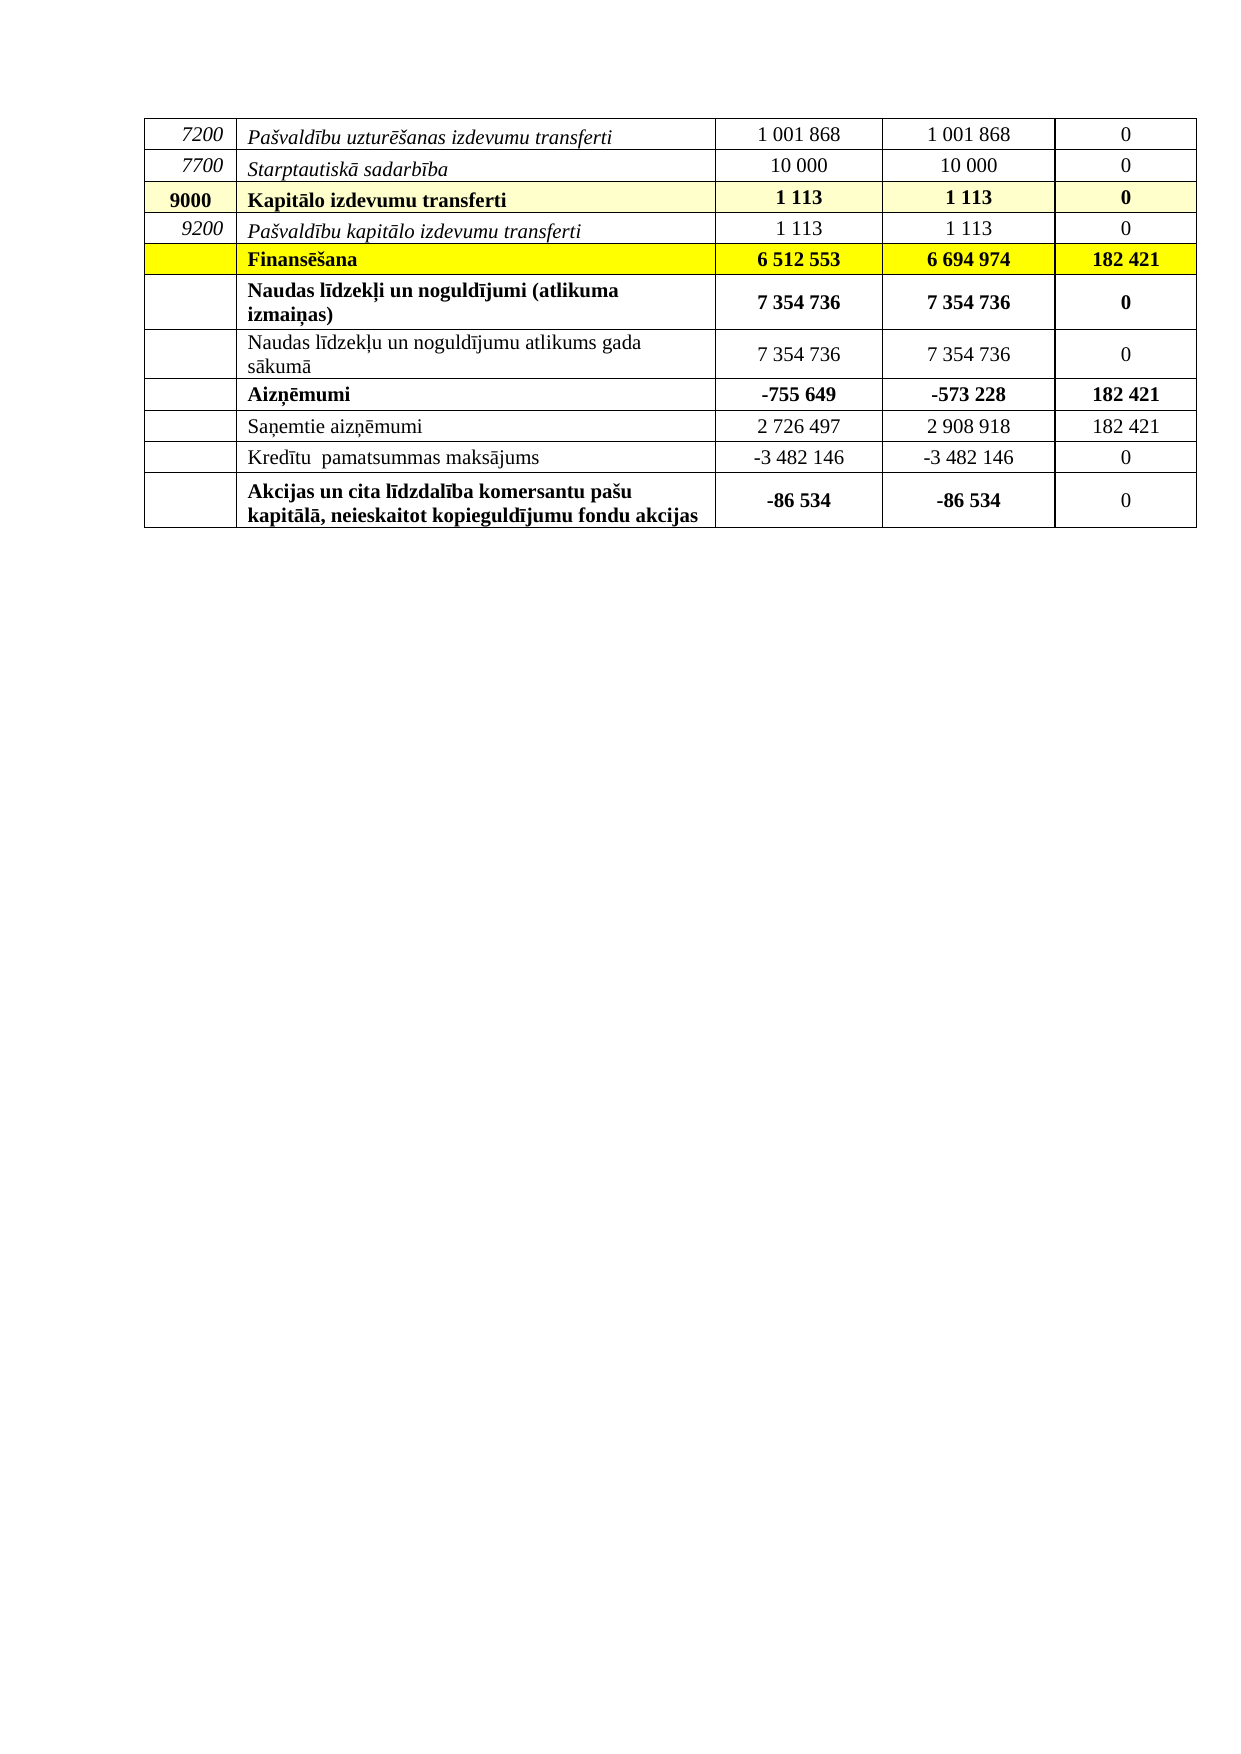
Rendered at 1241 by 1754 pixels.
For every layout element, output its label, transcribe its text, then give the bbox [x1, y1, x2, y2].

table_cell 6 512 553 [716, 244, 882, 274]
table_cell 0 [1056, 150, 1196, 181]
table_cell 2 908 918 [883, 411, 1054, 441]
table_cell 7200 [145, 119, 236, 149]
table_cell Aizņēmumi [237, 379, 715, 409]
table_cell 0 [1056, 182, 1196, 212]
table_cell Finansēšana [237, 244, 715, 274]
table_cell 182 421 [1056, 244, 1196, 274]
table_cell 1 001 868 [883, 119, 1054, 149]
table_cell Kapitālo izdevumu transferti [237, 182, 715, 212]
table_cell 2 726 497 [716, 411, 882, 441]
table_cell [145, 442, 236, 472]
table_cell 182 421 [1056, 379, 1196, 409]
table_cell Kredītu pamatsummas maksājums [237, 442, 715, 472]
table_cell 7 354 736 [716, 275, 882, 329]
table_cell 0 [1056, 330, 1196, 378]
table_cell 9000 [145, 182, 236, 212]
table_cell 0 [1056, 119, 1196, 149]
table_cell 1 113 [883, 213, 1054, 243]
table_cell [145, 244, 236, 274]
table_cell Pašvaldību uzturēšanas izdevumu transferti [237, 119, 715, 149]
table_cell -86 534 [883, 473, 1054, 527]
table_cell 1 113 [716, 213, 882, 243]
table_cell 182 421 [1056, 411, 1196, 441]
table_cell Starptautiskā sadarbība [237, 150, 715, 181]
table_cell -86 534 [716, 473, 882, 527]
table_cell Naudas līdzekļu un noguldījumu atlikums gada sākumā [237, 330, 715, 378]
table_cell 1 113 [716, 182, 882, 212]
table_cell 0 [1056, 442, 1196, 472]
table_cell 0 [1056, 213, 1196, 243]
table_cell 7 354 736 [883, 330, 1054, 378]
table_cell 1 113 [883, 182, 1054, 212]
table_cell Pašvaldību kapitālo izdevumu transferti [237, 213, 715, 243]
table_cell 9200 [145, 213, 236, 243]
table_cell 0 [1056, 275, 1196, 329]
table_cell 7700 [145, 150, 236, 181]
table_cell Naudas līdzekļi un noguldījumi (atlikuma izmaiņas) [237, 275, 715, 329]
table_cell 10 000 [883, 150, 1054, 181]
table_cell [145, 411, 236, 441]
table_cell Akcijas un cita līdzdalība komersantu pašu kapitālā, neieskaitot kopieguldījumu fondu akcijas [237, 473, 715, 527]
table_cell [145, 379, 236, 409]
table_cell 0 [1056, 473, 1196, 527]
table_cell 7 354 736 [883, 275, 1054, 329]
table_cell [145, 473, 236, 527]
table_cell 1 001 868 [716, 119, 882, 149]
table_cell -3 482 146 [716, 442, 882, 472]
table_cell Saņemtie aizņēmumi [237, 411, 715, 441]
table_cell 7 354 736 [716, 330, 882, 378]
table_cell -573 228 [883, 379, 1054, 409]
table_cell -755 649 [716, 379, 882, 409]
table_cell [145, 330, 236, 378]
table_cell 10 000 [716, 150, 882, 181]
table_cell [145, 275, 236, 329]
table_cell 6 694 974 [883, 244, 1054, 274]
table_cell -3 482 146 [883, 442, 1054, 472]
